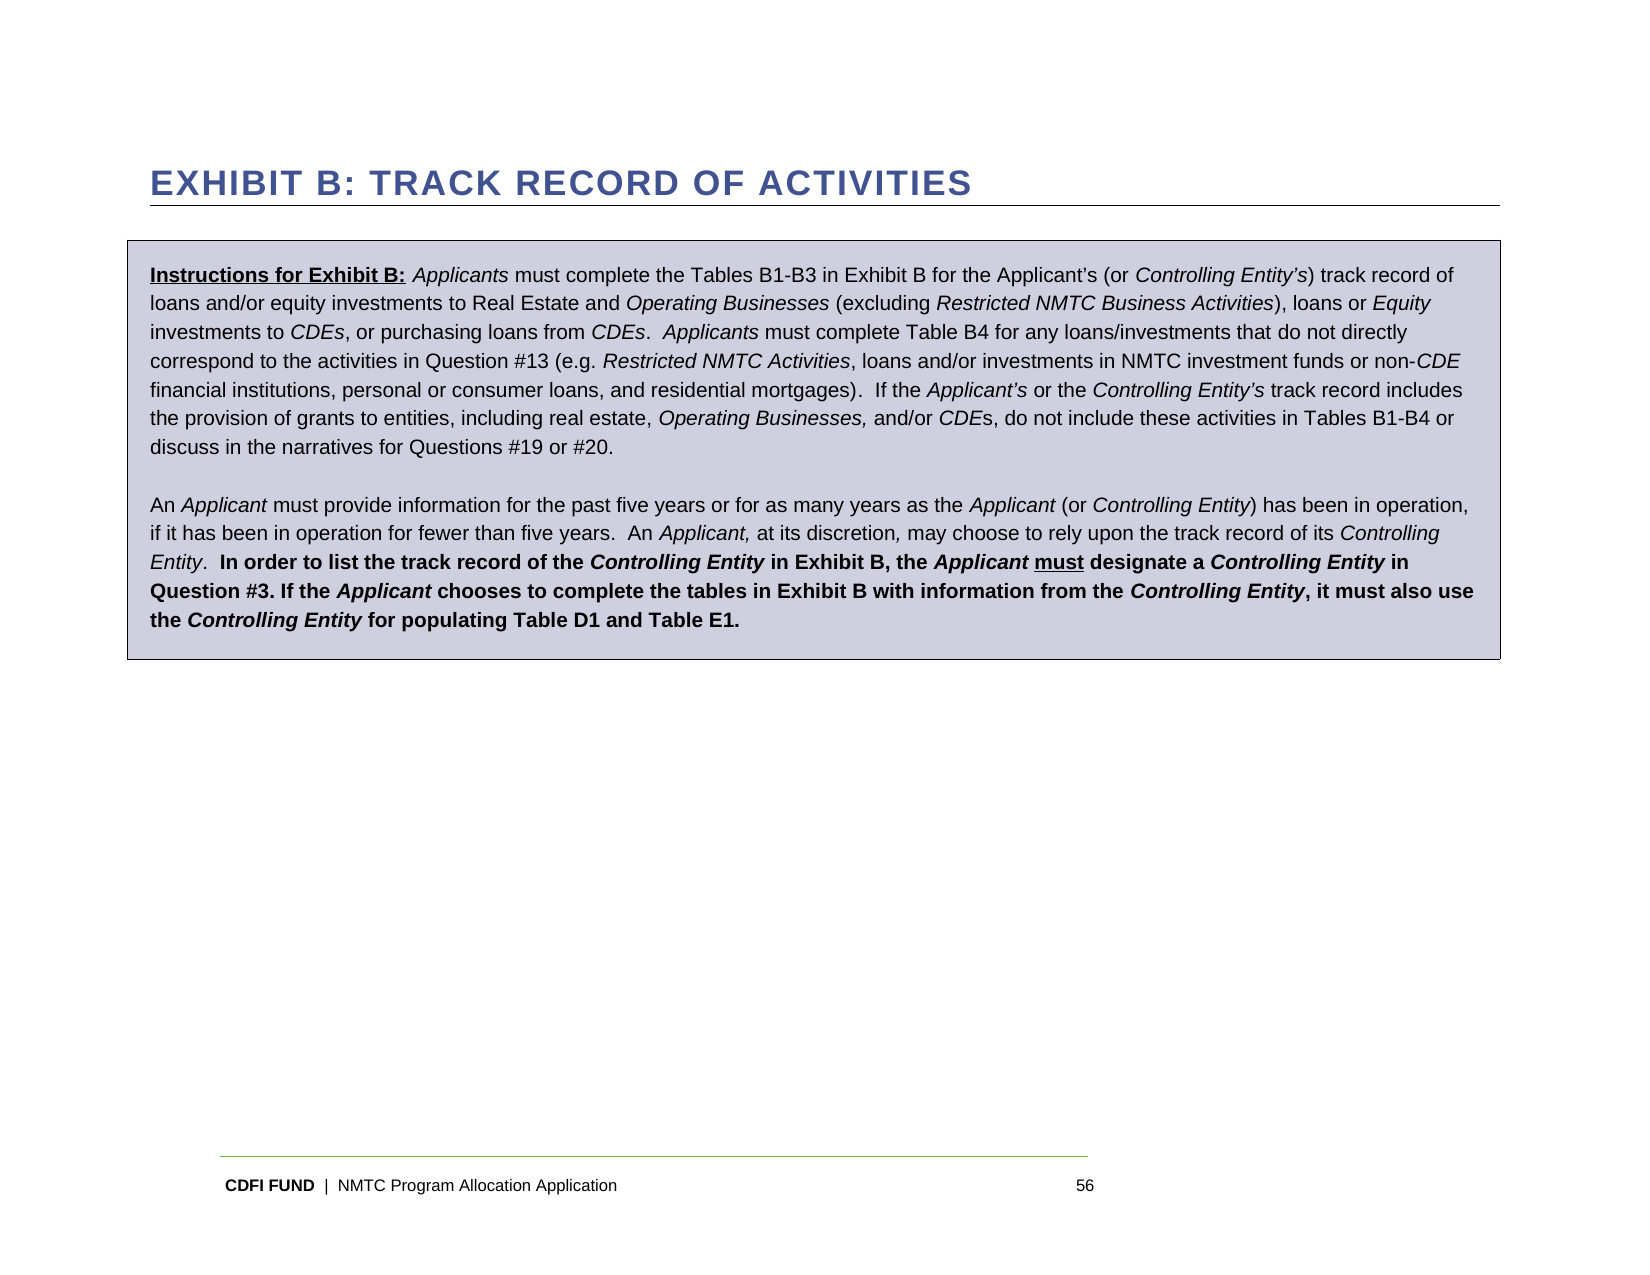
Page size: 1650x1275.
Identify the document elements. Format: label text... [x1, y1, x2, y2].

table_header Instructions for Exhibit B: Applicants must complete the Tables B1-B3 in Exhibit B for the Applicant’s (or Controlling Entity’s) track record of loans and/or equity investments to Real Estate and Operating Businesses (excluding Restricted NMTC Business Activities), loans or Equity investments to CDEs, or purchasing loans from CDEs. Applicants must complete Table B4 for any loans/investments that do not directly correspond to the activities in Question #13 (e.g. Restricted NMTC Activities, loans and/or investments in NMTC investment funds or non-CDE financial institutions, personal or consumer loans, and residential mortgages). If the Applicant’s or the Controlling Entity’s track record includes the provision of grants to entities, including real estate, Operating Businesses, and/or CDEs, do not include these activities in Tables B1-B4 or discuss in the narratives for Questions #19 or #20. An Applicant must provide information for the past five years or for as many years as the Applicant (or Controlling Entity) has been in operation, if it has been in operation for fewer than five years. An Applicant, at its discretion, may choose to rely upon the track record of its Controlling Entity. In order to list the track record of the Controlling Entity in Exhibit B, the Applicant must designate a Controlling Entity in Question #3. If the Applicant chooses to complete the tables in Exhibit B with information from the Controlling Entity, it must also use the Controlling Entity for populating Table D1 and Table E1. [128, 241, 1500, 659]
subtitle Exhibit B: Track Record of Activities [150, 162, 1500, 205]
